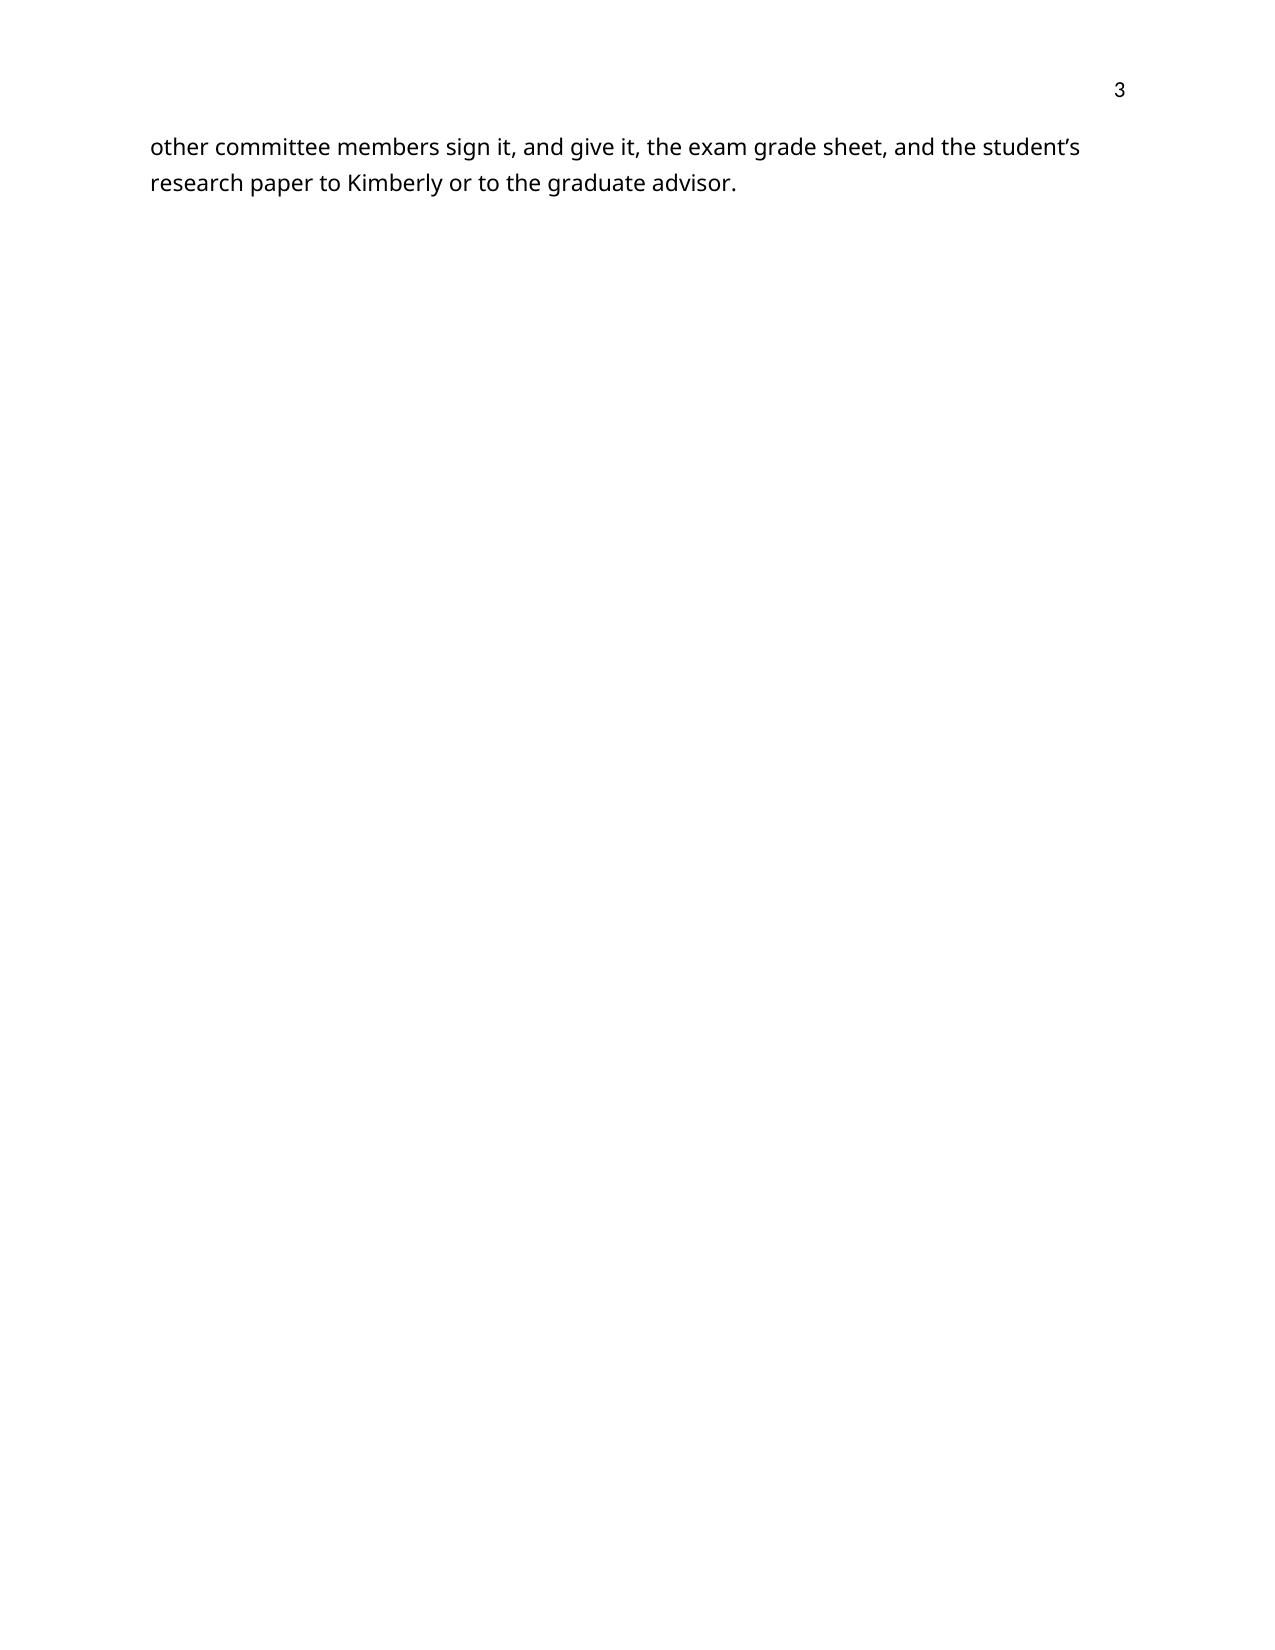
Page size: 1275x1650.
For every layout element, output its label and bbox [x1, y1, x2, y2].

text [150, 131, 1125, 198]
